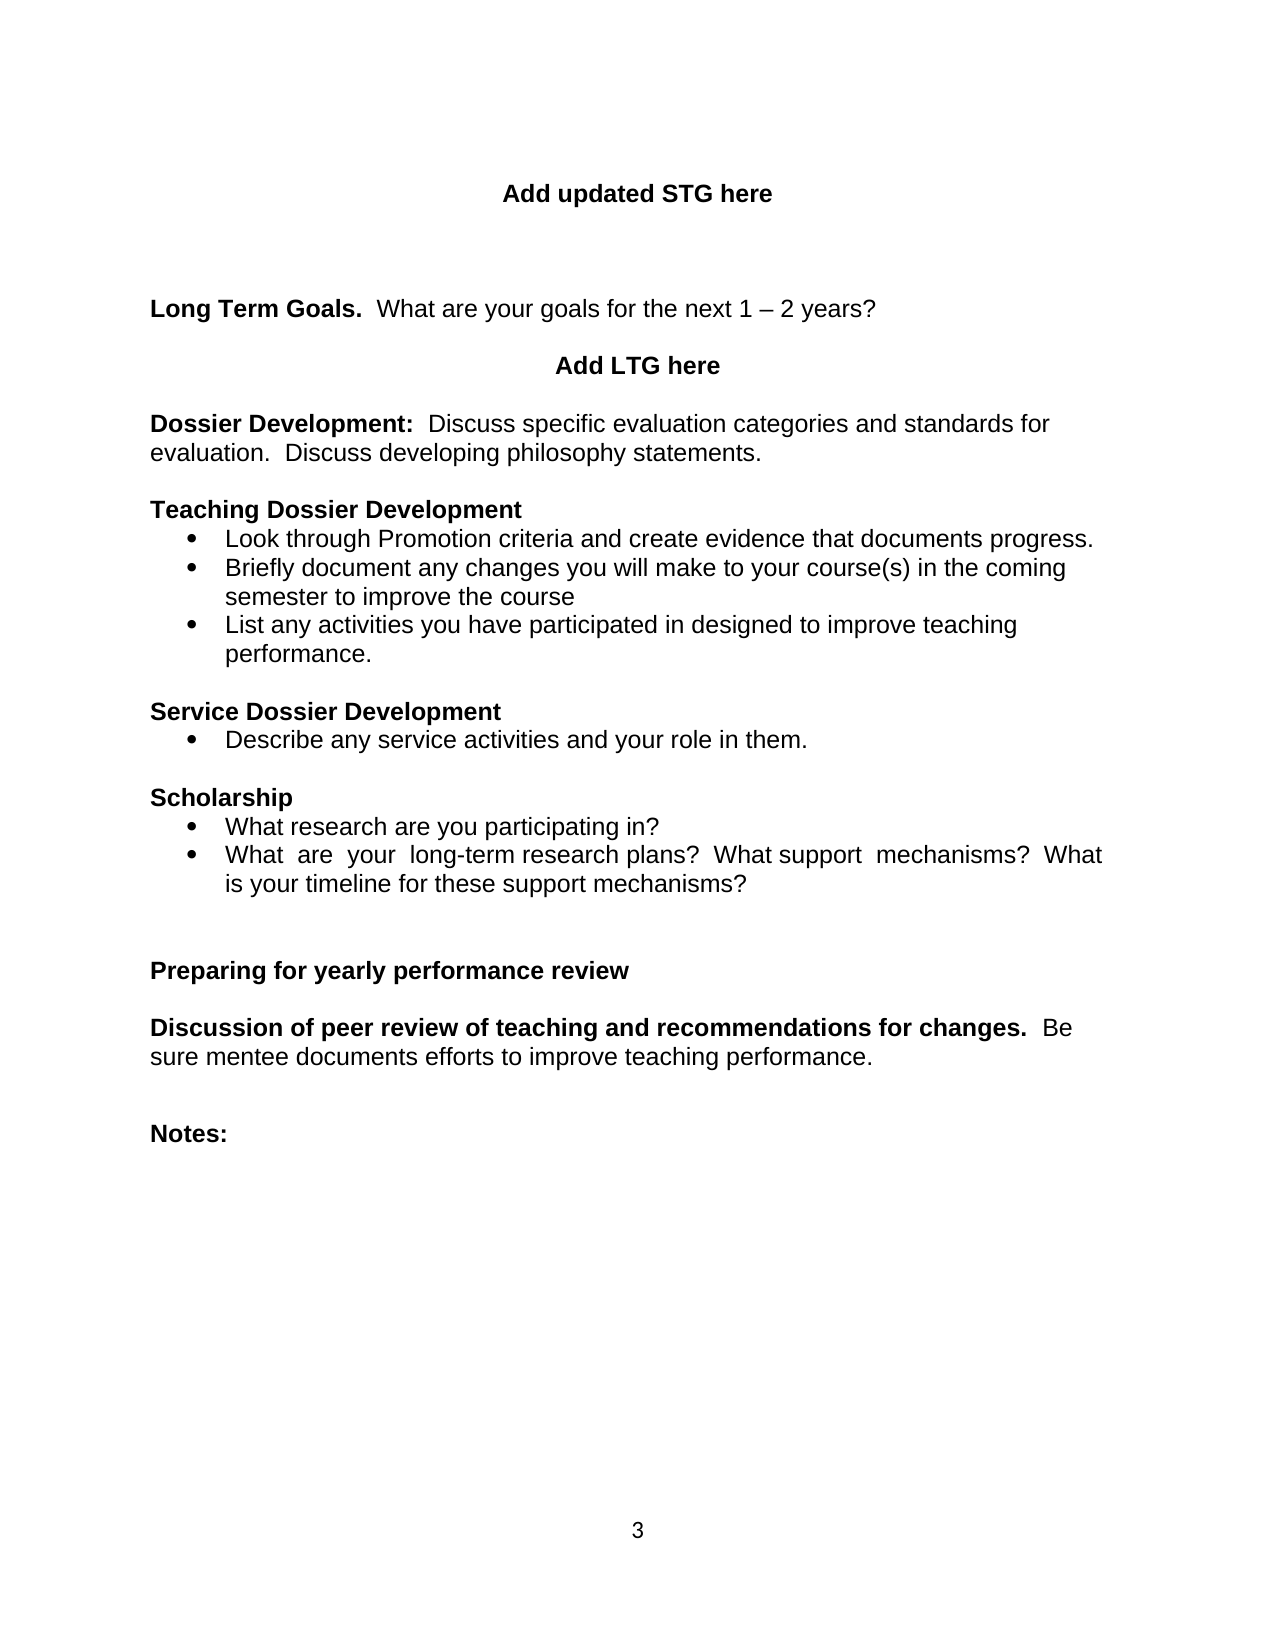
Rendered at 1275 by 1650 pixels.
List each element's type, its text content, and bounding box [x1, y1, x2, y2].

text Add LTG here [150, 351, 1125, 380]
text Add updated STG here [150, 179, 1125, 207]
text Scholarship [150, 783, 1125, 812]
list What research are you participating in? [187, 812, 1125, 841]
text Service Dossier Development [150, 697, 1125, 725]
text Teaching Dossier Development [150, 495, 1125, 524]
text Long Term Goals. What are your goals for the next 1 – 2 years? [150, 294, 1125, 322]
list What are your long-term research plans? What support mechanisms? What is your timeline for these support mechanisms? [187, 841, 1125, 898]
text Dossier Development: Discuss specific evaluation categories and standards for evaluation. Discuss developing philosophy statements. [150, 409, 1125, 466]
list Briefly document any changes you will make to your course(s) in the coming semester to improve the course [187, 553, 1125, 610]
list Look through Promotion criteria and create evidence that documents progress. [187, 524, 1125, 553]
text Preparing for yearly performance review [150, 956, 1125, 984]
list Describe any service activities and your role in them. [187, 725, 1125, 754]
list List any activities you have participated in designed to improve teaching performance. [187, 610, 1125, 668]
text Notes: [150, 1118, 1125, 1147]
text Discussion of peer review of teaching and recommendations for changes. Be sure mentee documents efforts to improve teaching performance. [150, 1013, 1125, 1071]
